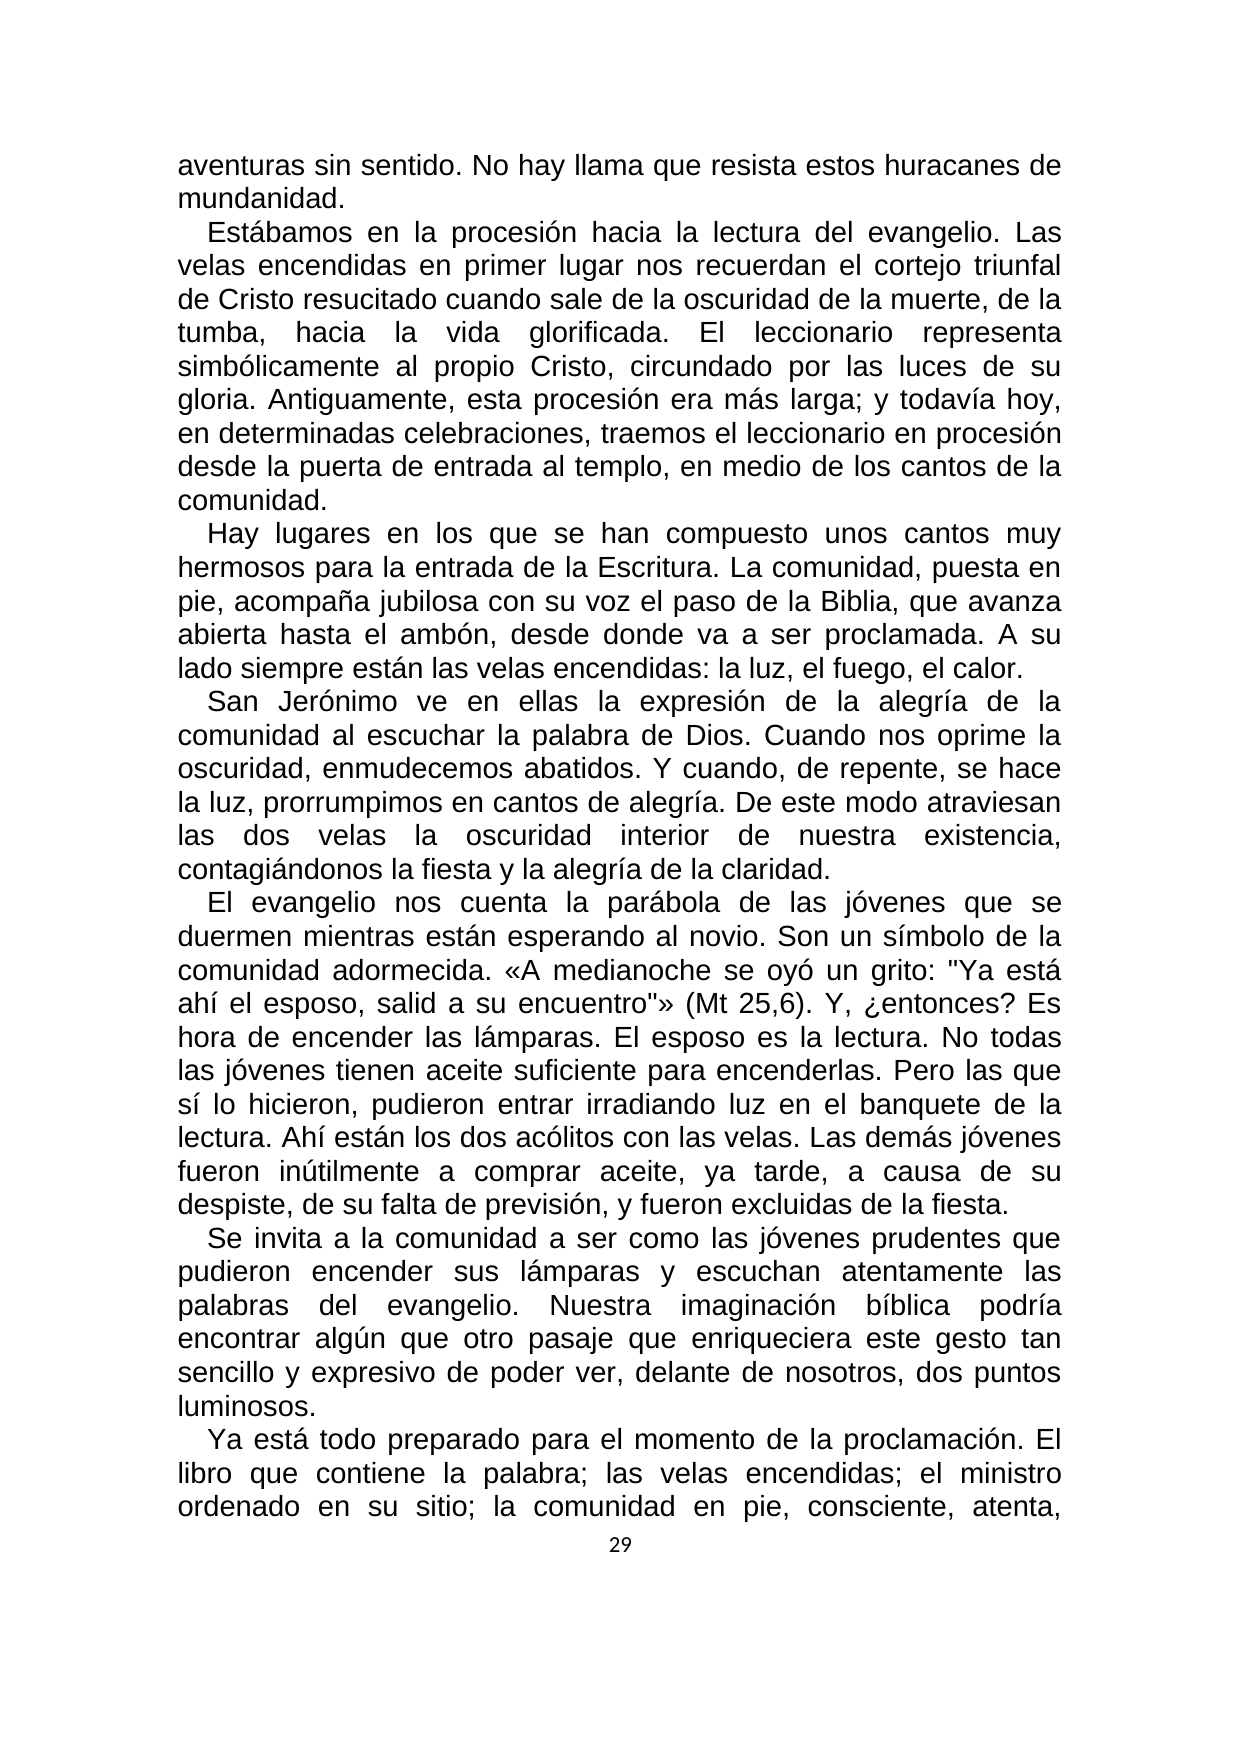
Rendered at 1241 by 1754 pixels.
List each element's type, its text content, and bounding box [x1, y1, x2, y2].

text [177, 1422, 1063, 1523]
text Estábamos en la procesión hacia la lectura del evangelio. Las velas encendidas en primer lugar nos recuerdan el cortejo triunfal de Cristo resucitado cuando sale de la oscuridad de la muerte, de la tumba, hacia la vida glorificada. El leccionario representa simbólicamente al propio Cristo, circundado por las luces de su gloria. Antiguamente, esta procesión era más larga; y todavía hoy, en determinadas celebraciones, traemos el leccionario en procesión desde la puerta de entrada al templo, en medio de los cantos de la comunidad. [177, 215, 1063, 517]
text San Jerónimo ve en ellas la expresión de la alegría de la comunidad al escuchar la palabra de Dios. Cuando nos oprime la oscuridad, enmudecemos abatidos. Y cuando, de repente, se hace la luz, prorrumpimos en cantos de alegría. De este modo atraviesan las dos velas la oscuridad interior de nuestra existencia, contagiándonos la fiesta y la alegría de la claridad. [177, 684, 1063, 886]
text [177, 148, 1063, 215]
text Hay lugares en los que se han compuesto unos cantos muy hermosos para la entrada de la Escritura. La comunidad, puesta en pie, acompaña jubilosa con su voz el paso de la Biblia, que avanza abierta hasta el ambón, desde donde va a ser proclamada. A su lado siempre están las velas encendidas: la luz, el fuego, el calor. [177, 517, 1063, 684]
text Se invita a la comunidad a ser como las jóvenes prudentes que pudieron encender sus lámparas y escuchan atentamente las palabras del evangelio. Nuestra imaginación bíblica podría encontrar algún que otro pasaje que enriqueciera este gesto tan sencillo y expresivo de poder ver, delante de nosotros, dos puntos luminosos. [177, 1221, 1063, 1422]
text El evangelio nos cuenta la parábola de las jóvenes que se duermen mientras están esperando al novio. Son un símbolo de la comunidad adormecida. «A medianoche se oyó un grito: "Ya está ahí el esposo, salid a su encuentro"» (Mt 25,6). Y, ¿entonces? Es hora de encender las lámparas. El esposo es la lectura. No todas las jóvenes tienen aceite suficiente para encenderlas. Pero las que sí lo hicieron, pudieron entrar irradiando luz en el banquete de la lectura. Ahí están los dos acólitos con las velas. Las demás jóvenes fueron inútilmente a comprar aceite, ya tarde, a causa de su despiste, de su falta de previsión, y fueron excluidas de la fiesta. [177, 886, 1063, 1221]
